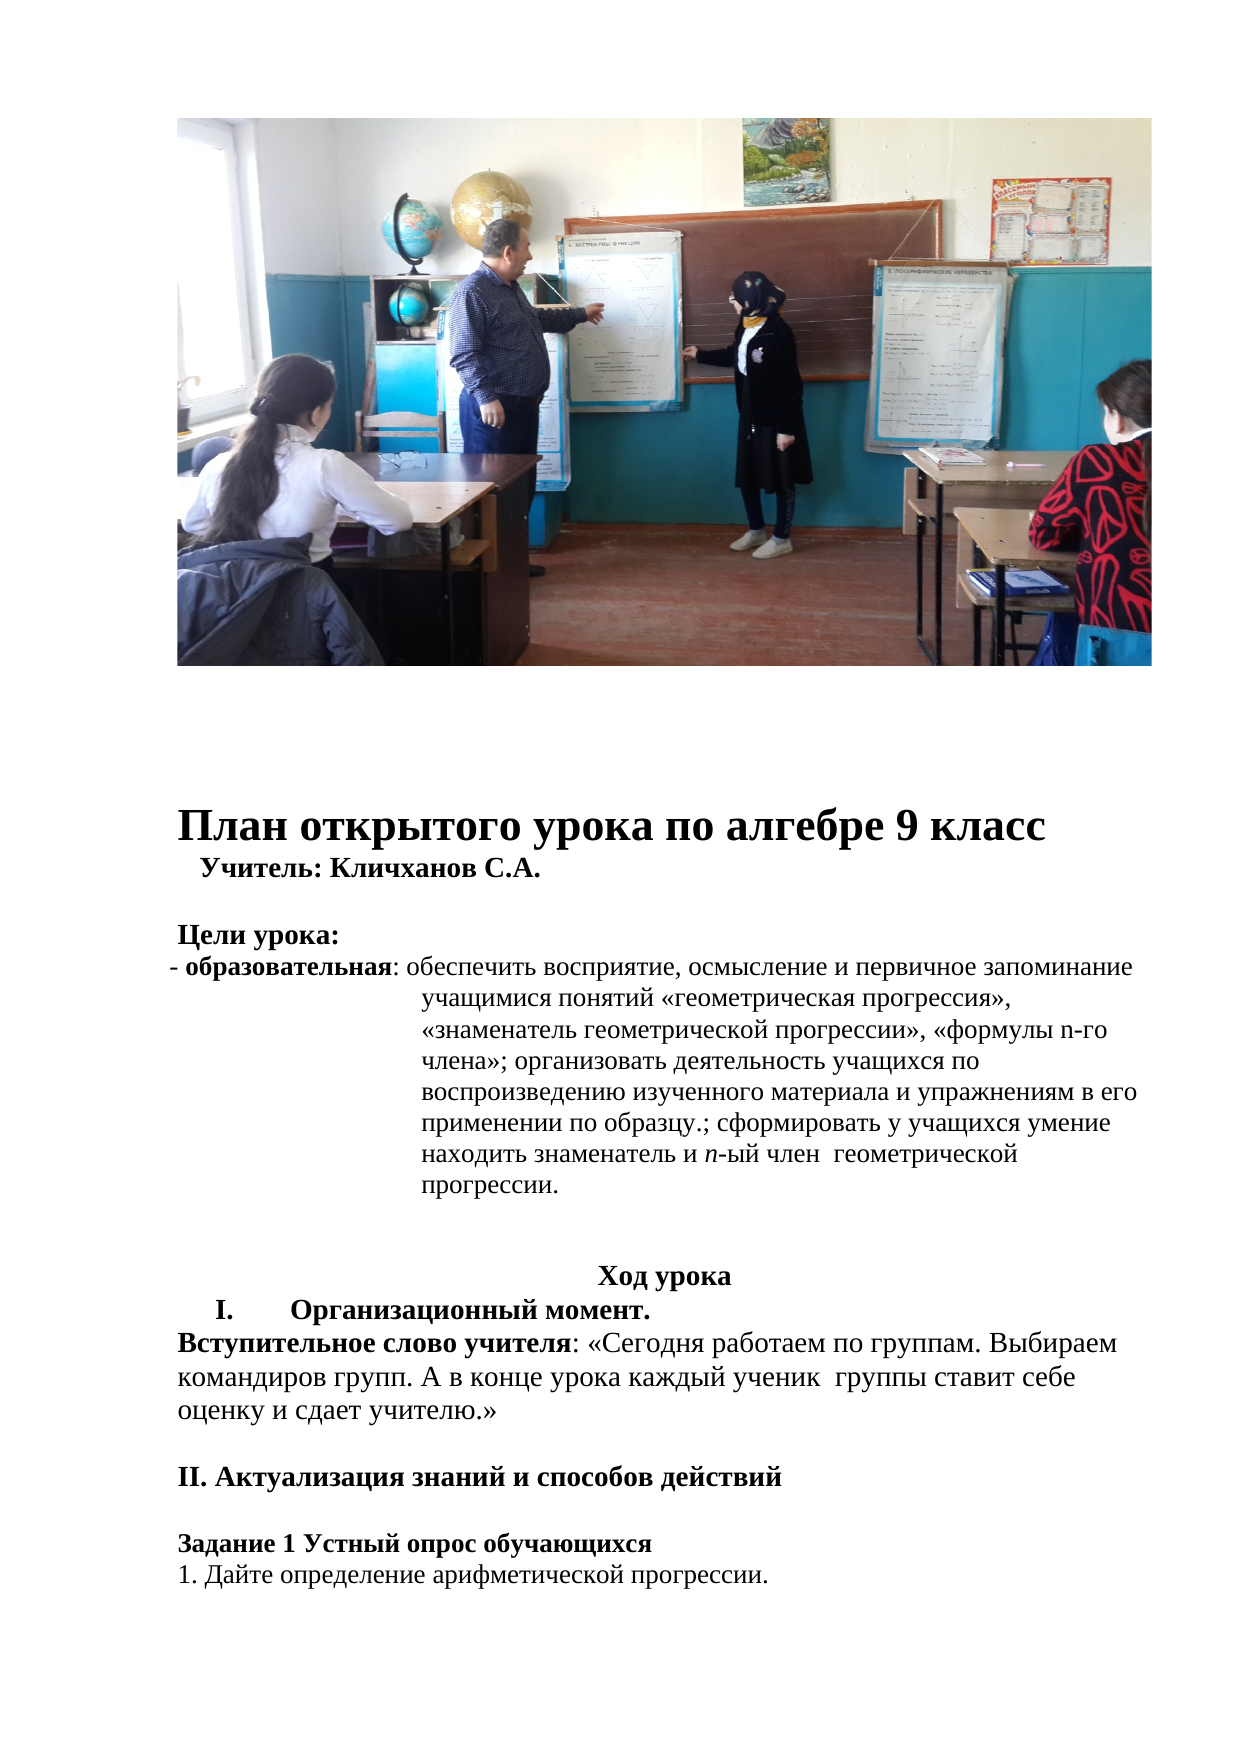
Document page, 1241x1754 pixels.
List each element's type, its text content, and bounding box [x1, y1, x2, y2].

text План открытого урока по алгебре 9 класс [177, 797, 1152, 850]
text II. Актуализация знаний и способов действий [177, 1459, 1152, 1493]
text - образовательная: обеспечить восприятие, осмысление и первичное запоминание учащимися понятий «геометрическая прогрессия», «знаменатель геометрической прогрессии», «формулы n-го члена»; организовать деятельность учащихся по воспроизведению изученного материала и упражнениям в его применении по образцу.; сформировать у учащихся умение находить знаменатель и п-ый член геометрической прогрессии. [27, 950, 1152, 1199]
text Вступительное слово учителя: «Сегодня работаем по группам. Выбираем командиров групп. А в конце урока каждый ученик группы ставит себе оценку и сдает учителю.» [177, 1325, 1152, 1426]
picture [177, 118, 1152, 666]
text Учитель: Кличханов С.А. [177, 850, 1152, 883]
list Организационный момент. [215, 1292, 1152, 1325]
text Цели урока: [177, 917, 1152, 950]
text Ход урока [177, 1258, 1152, 1292]
text Задание 1 Устный опрос обучающихся 1. Дайте определение арифметической прогрессии. [177, 1527, 1152, 1589]
